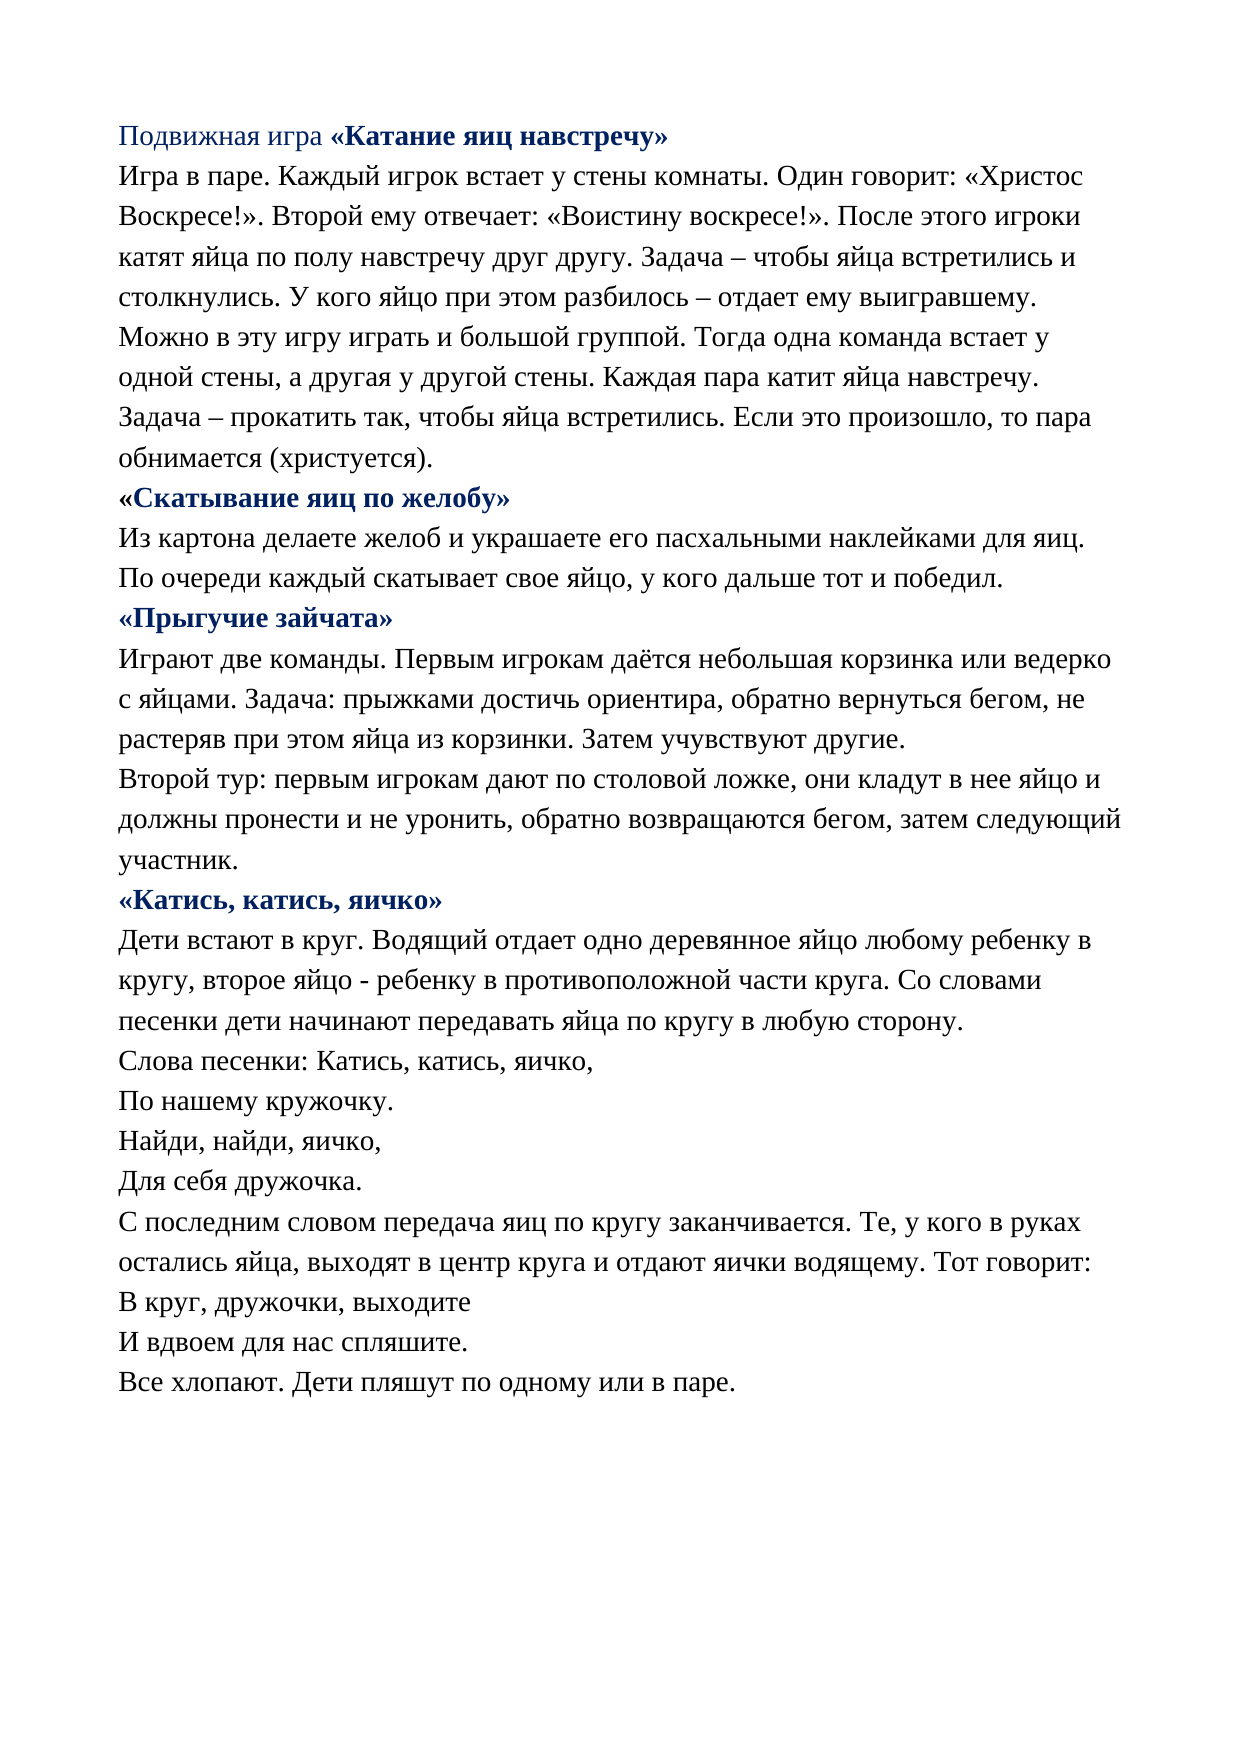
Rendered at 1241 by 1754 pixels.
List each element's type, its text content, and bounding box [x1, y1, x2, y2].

text Подвижная игра «Катание яиц навстречу» Игра в паре. Каждый игрок встает у стены комнаты. Один говорит: «Христос Воскресе!». Второй ему отвечает: «Воистину воскресе!». После этого игроки катят яйца по полу навстречу друг другу. Задача – чтобы яйца встретились и столкнулись. У кого яйцо при этом разбилось – отдает ему выигравшему. Можно в эту игру играть и большой группой. Тогда одна команда встает у одной стены, а другая у другой стены. Каждая пара катит яйца навстречу. Задача – прокатить так, чтобы яйца встретились. Если это произошло, то пара обнимается (христуется). «Скатывание яиц по желобу» Из картона делаете желоб и украшаете его пасхальными наклейками для яиц. По очереди каждый скатывает свое яйцо, у кого дальше тот и победил. «Прыгучие зайчата» Играют две команды. Первым игрокам даётся небольшая корзинка или ведерко с яйцами. Задача: прыжками достичь ориентира, обратно вернуться бегом, не растеряв при этом яйца из корзинки. Затем учувствуют другие. Второй тур: первым игрокам дают по столовой ложке, они кладут в нее яйцо и должны пронести и не уронить, обратно возвращаются бегом, затем следующий участник. «Катись, катись, яичко» Дети встают в круг. Водящий отдает одно деревянное яйцо любому ребенку в кругу, второе яйцо - ребенку в противоположной части круга. Со словами песенки дети начинают передавать яйца по кругу в любую сторону. Слова песенки: Катись, катись, яичко, По нашему кружочку. Найди, найди, яичко, Для себя дружочка. С последним словом передача яиц по кругу заканчивается. Те, у кого в руках остались яйца, выходят в центр круга и отдают яички водящему. Тот говорит: В круг, дружочки, выходите И вдвоем для нас спляшите. Все хлопают. Дети пляшут по одному или в паре. [118, 118, 1122, 802]
text Подвижная игра «Катание яиц навстречу» Игра в паре. Каждый игрок встает у стены комнаты. Один говорит: «Христос Воскресе!». Второй ему отвечает: «Воистину воскресе!». После этого игроки катят яйца по полу навстречу друг другу. Задача – чтобы яйца встретились и столкнулись. У кого яйцо при этом разбилось – отдает ему выигравшему. Можно в эту игру играть и большой группой. Тогда одна команда встает у одной стены, а другая у другой стены. Каждая пара катит яйца навстречу. Задача – прокатить так, чтобы яйца встретились. Если это произошло, то пара обнимается (христуется). «Скатывание яиц по желобу» Из картона делаете желоб и украшаете его пасхальными наклейками для яиц. По очереди каждый скатывает свое яйцо, у кого дальше тот и победил. «Прыгучие зайчата» Играют две команды. Первым игрокам даётся небольшая корзинка или ведерко с яйцами. Задача: прыжками достичь ориентира, обратно вернуться бегом, не растеряв при этом яйца из корзинки. Затем учувствуют другие. Второй тур: первым игрокам дают по столовой ложке, они кладут в нее яйцо и должны пронести и не уронить, обратно возвращаются бегом, затем следующий участник. «Катись, катись, яичко» Дети встают в круг. Водящий отдает одно деревянное яйцо любому ребенку в кругу, второе яйцо - ребенку в противоположной части круга. Со словами песенки дети начинают передавать яйца по кругу в любую сторону. Слова песенки: Катись, катись, яичко, По нашему кружочку. Найди, найди, яичко, Для себя дружочка. С последним словом передача яиц по кругу заканчивается. Те, у кого в руках остались яйца, выходят в центр круга и отдают яички водящему. Тот говорит: В круг, дружочки, выходите И вдвоем для нас спляшите. Все хлопают. Дети пляшут по одному или в паре. [118, 835, 1122, 1398]
